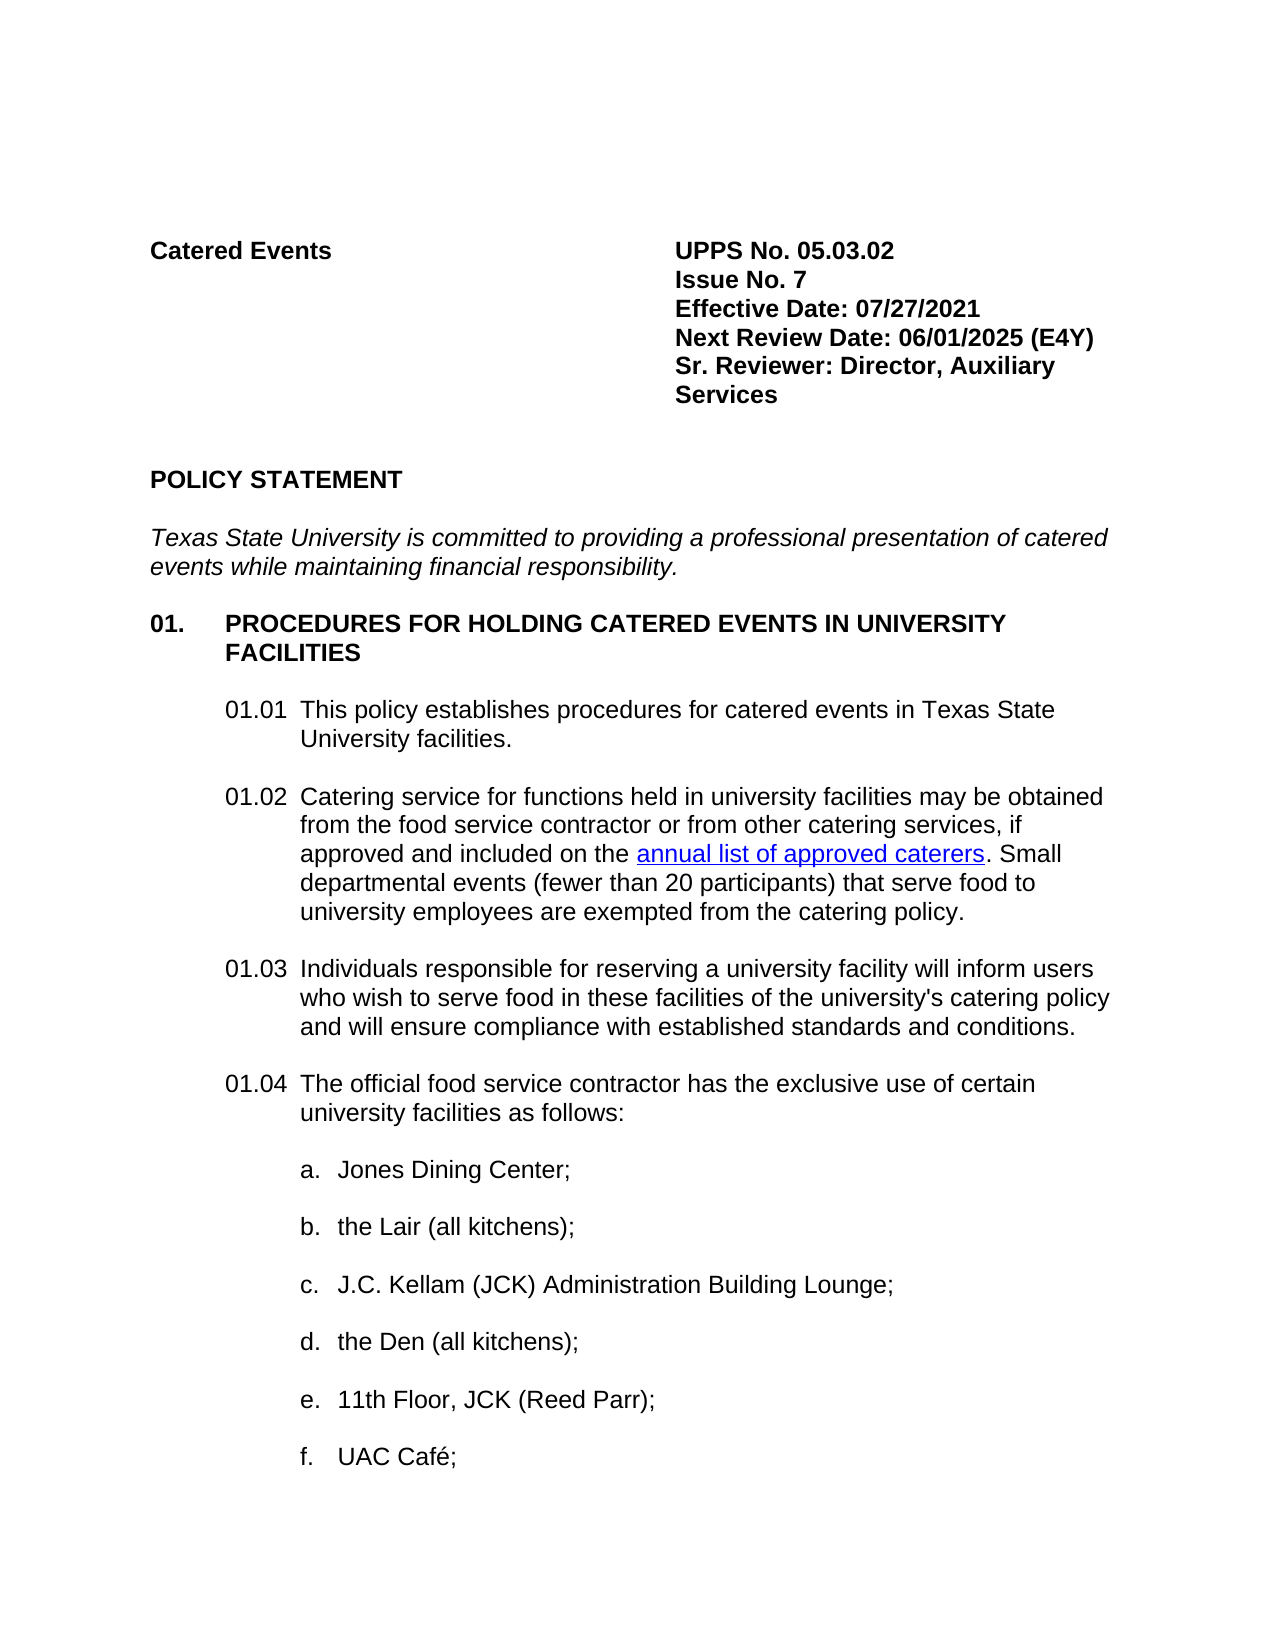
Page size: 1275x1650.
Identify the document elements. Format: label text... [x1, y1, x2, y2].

text 01.02 Catering service for functions held in university facilities may be obtained from the food service contractor or from other catering services, if approved and included on the annual list of approved caterers. Small departmental events (fewer than 20 participants) that serve food to university employees are exempted from the catering policy. [225, 782, 1125, 926]
text 01.04 The official food service contractor has the exclusive use of certain university facilities as follows: [225, 1069, 1125, 1127]
text Issue No. 7 [675, 265, 1125, 294]
text c. J.C. Kellam (JCK) Administration Building Lounge; [300, 1270, 1125, 1298]
text 01. PROCEDURES FOR HOLDING CATERED EVENTS IN UNIVERSITY FACILITIES [150, 609, 1125, 667]
text e. 11th Floor, JCK (Reed Parr); [300, 1385, 1125, 1413]
text POLICY STATEMENT [150, 466, 1125, 494]
text Texas State University is committed to providing a professional presentation of catered events while maintaining financial responsibility. [150, 523, 1125, 581]
text Effective Date: 07/27/2021 Next Review Date: 06/01/2025 (E4Y) [75, 294, 1125, 351]
text 01.03 Individuals responsible for reserving a university facility will inform users who wish to serve food in these facilities of the university's catering policy and will ensure compliance with established standards and conditions. [225, 954, 1125, 1041]
text a. Jones Dining Center; [300, 1155, 1125, 1183]
text Sr. Reviewer: Director, Auxiliary Services [75, 351, 1125, 409]
text d. the Den (all kitchens); [300, 1327, 1125, 1356]
text b. the Lair (all kitchens); [300, 1212, 1125, 1241]
text Catered Events UPPS No. 05.03.02 [150, 236, 1125, 265]
text 01.01 This policy establishes procedures for catered events in Texas State University facilities. [225, 696, 1125, 753]
text f. UAC Café; [300, 1442, 1125, 1471]
